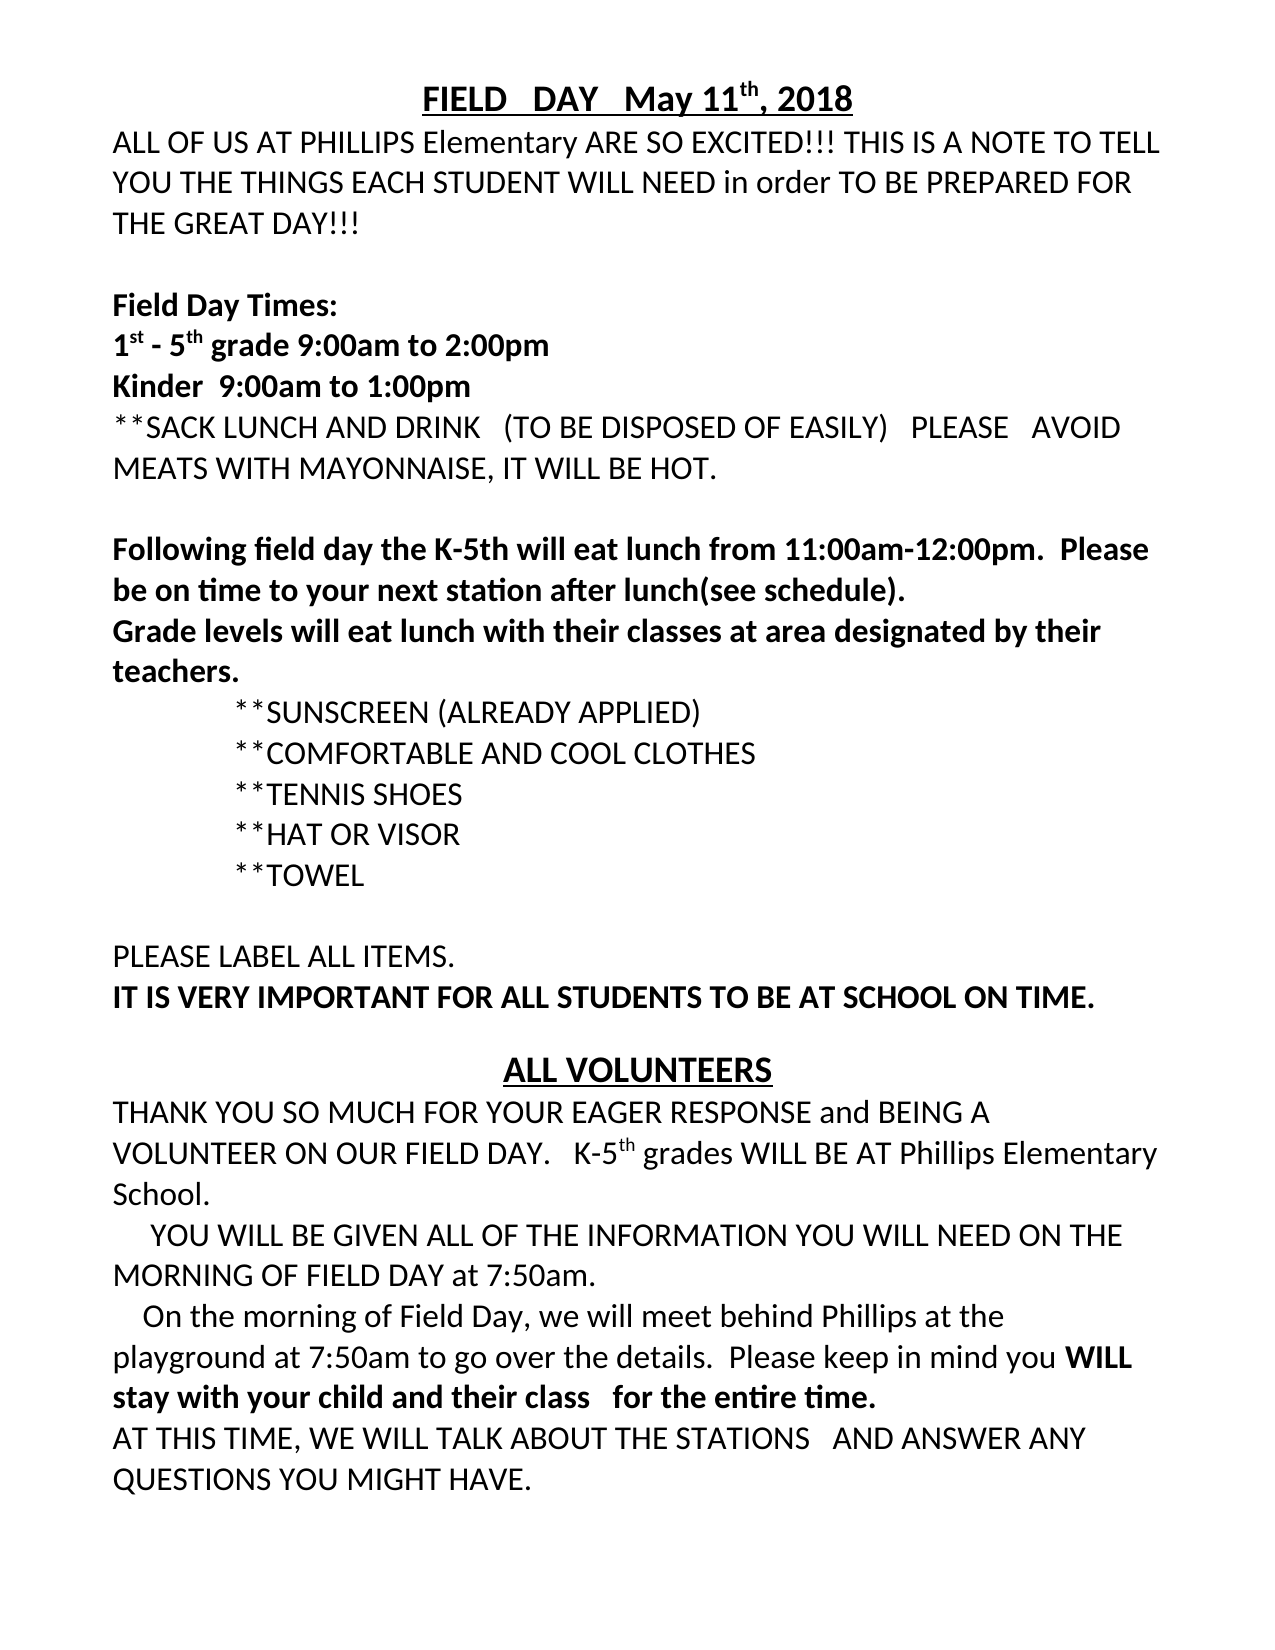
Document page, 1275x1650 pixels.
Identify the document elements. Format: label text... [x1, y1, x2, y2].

text ALL VOLUNTEERS [112, 1046, 1162, 1091]
text **HAT OR VISOR [112, 813, 1162, 854]
text Grade levels will eat lunch with their classes at area designated by their teachers. [112, 609, 1162, 691]
text **SUNSCREEN (ALREADY APPLIED) [112, 691, 1162, 732]
text IT IS VERY IMPORTANT FOR ALL STUDENTS TO BE AT SCHOOL ON TIME. [112, 976, 1162, 1017]
text Kinder 9:00am to 1:00pm [112, 365, 1162, 406]
text On the morning of Field Day, we will meet behind Phillips at the playground at 7:50am to go over the details. Please keep in mind you WILL stay with your child and their class for the entire time. [112, 1295, 1162, 1417]
text Field Day Times: [112, 284, 1162, 324]
text **SACK LUNCH AND DRINK (TO BE DISPOSED OF EASILY) PLEASE AVOID MEATS WITH MAYONNAISE, IT WILL BE HOT. [112, 406, 1162, 487]
text THANK YOU SO MUCH FOR YOUR EAGER RESPONSE and BEING A VOLUNTEER ON OUR FIELD DAY. K-5th grades WILL BE AT Phillips Elementary School. [112, 1091, 1162, 1214]
text 1st - 5th grade 9:00am to 2:00pm [112, 324, 1162, 365]
subtitle FIELD DAY May 11th, 2018 [112, 75, 1162, 121]
text AT THIS TIME, WE WILL TALK ABOUT THE STATIONS AND ANSWER ANY QUESTIONS YOU MIGHT HAVE. [112, 1417, 1162, 1499]
text **TENNIS SHOES [112, 772, 1162, 813]
text ALL OF US AT PHILLIPS Elementary ARE SO EXCITED!!! THIS IS A NOTE TO TELL YOU THE THINGS EACH STUDENT WILL NEED in order TO BE PREPARED FOR THE GREAT DAY!!! [112, 121, 1162, 243]
text Following field day the K-5th will eat lunch from 11:00am-12:00pm. Please be on time to your next station after lunch(see schedule). [112, 528, 1162, 609]
text **COMFORTABLE AND COOL CLOTHES [112, 732, 1162, 772]
text YOU WILL BE GIVEN ALL OF THE INFORMATION YOU WILL NEED ON THE MORNING OF FIELD DAY at 7:50am. [112, 1214, 1162, 1295]
text **TOWEL [112, 854, 1162, 895]
text PLEASE LABEL ALL ITEMS. [112, 935, 1162, 976]
